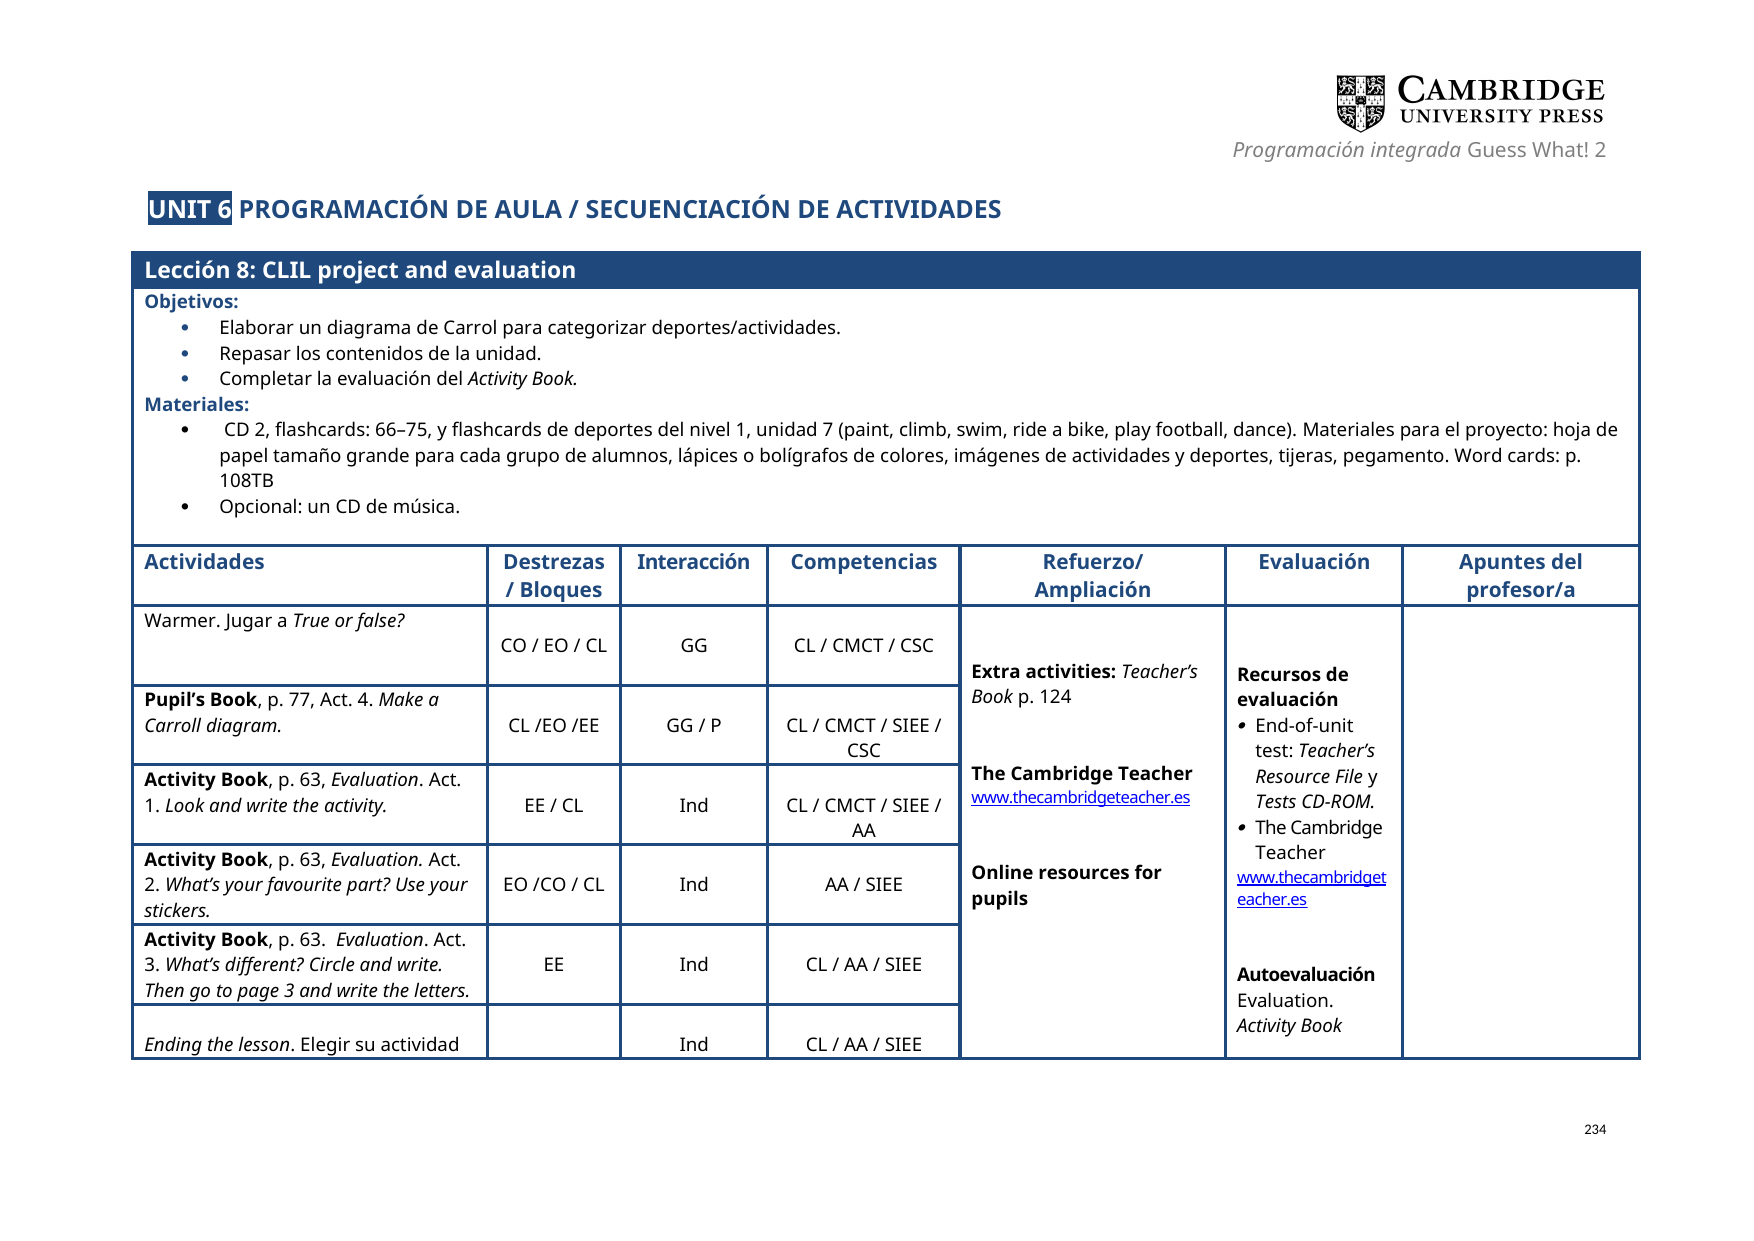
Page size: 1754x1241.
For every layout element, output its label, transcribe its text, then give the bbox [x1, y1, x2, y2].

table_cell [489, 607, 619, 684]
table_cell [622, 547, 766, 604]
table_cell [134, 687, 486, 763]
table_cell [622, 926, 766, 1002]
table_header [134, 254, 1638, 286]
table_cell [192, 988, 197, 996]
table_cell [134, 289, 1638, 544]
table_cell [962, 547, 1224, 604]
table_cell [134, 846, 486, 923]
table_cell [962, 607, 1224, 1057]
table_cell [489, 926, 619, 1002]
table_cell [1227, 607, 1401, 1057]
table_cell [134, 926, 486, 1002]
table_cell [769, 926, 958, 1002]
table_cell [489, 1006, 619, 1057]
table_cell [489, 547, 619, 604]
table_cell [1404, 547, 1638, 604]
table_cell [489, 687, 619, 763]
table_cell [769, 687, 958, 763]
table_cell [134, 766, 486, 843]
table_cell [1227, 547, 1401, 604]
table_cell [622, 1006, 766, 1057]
picture [1334, 73, 1607, 135]
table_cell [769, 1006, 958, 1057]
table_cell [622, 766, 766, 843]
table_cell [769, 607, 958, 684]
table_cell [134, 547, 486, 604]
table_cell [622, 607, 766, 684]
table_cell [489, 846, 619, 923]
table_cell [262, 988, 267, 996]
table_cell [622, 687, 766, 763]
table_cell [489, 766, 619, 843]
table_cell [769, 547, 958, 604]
text UNIT 6 PROGRAMACIÓN DE AULA / SECUENCIACIÓN DE ACTIVIDADES [232, 191, 1606, 225]
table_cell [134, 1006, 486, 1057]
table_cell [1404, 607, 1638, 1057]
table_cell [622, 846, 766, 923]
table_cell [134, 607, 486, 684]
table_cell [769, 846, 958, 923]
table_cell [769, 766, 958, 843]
